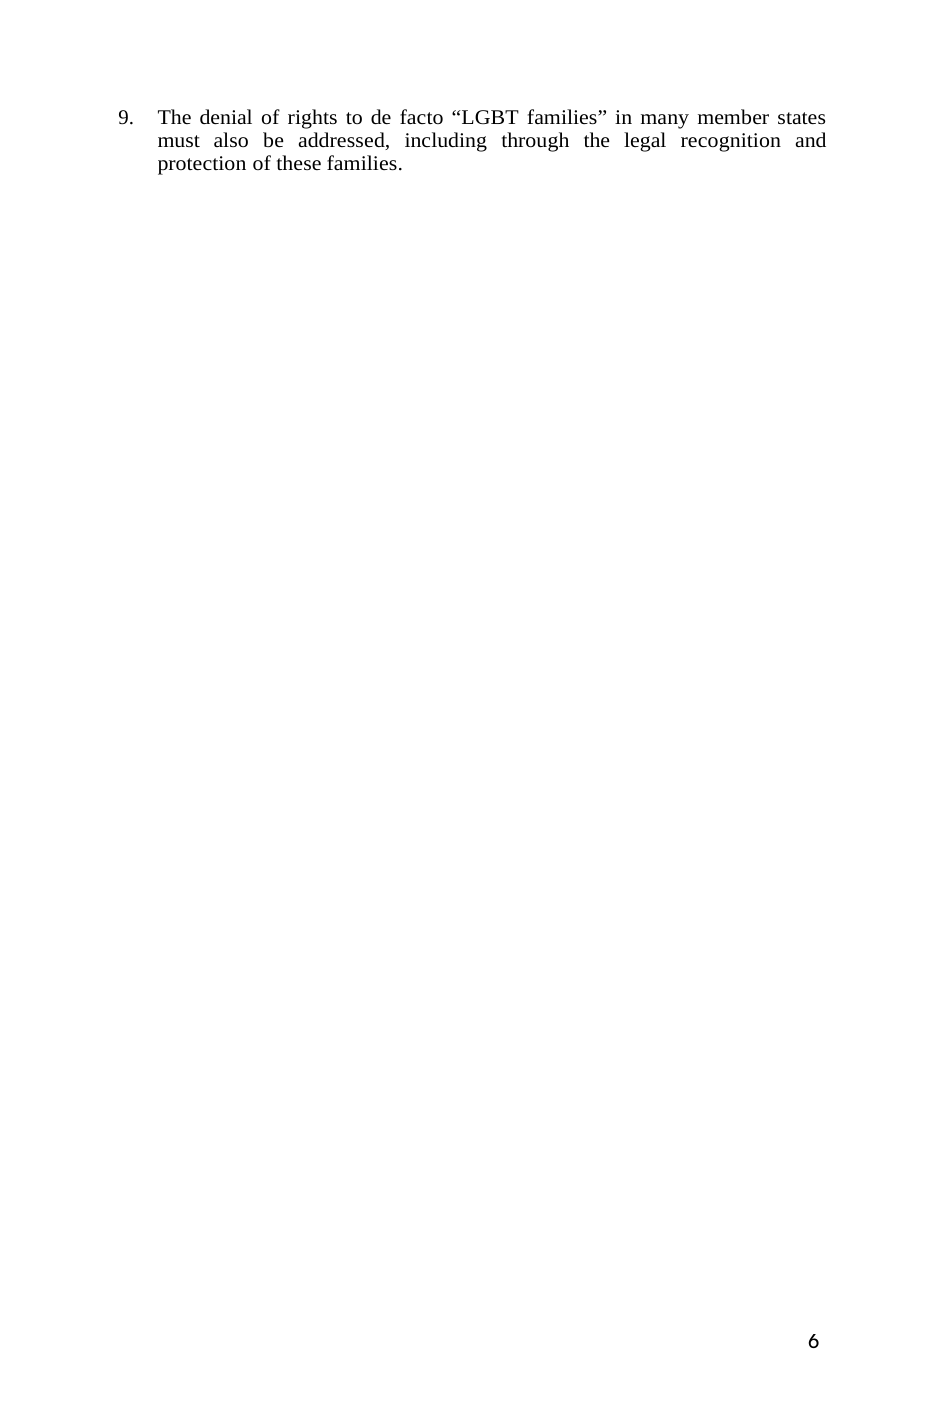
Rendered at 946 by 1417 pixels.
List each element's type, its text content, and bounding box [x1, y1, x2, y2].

list The denial of rights to de facto “LGBT families” in many member states must also be addressed, including through the legal recognition and protection of these families. [118, 106, 827, 175]
